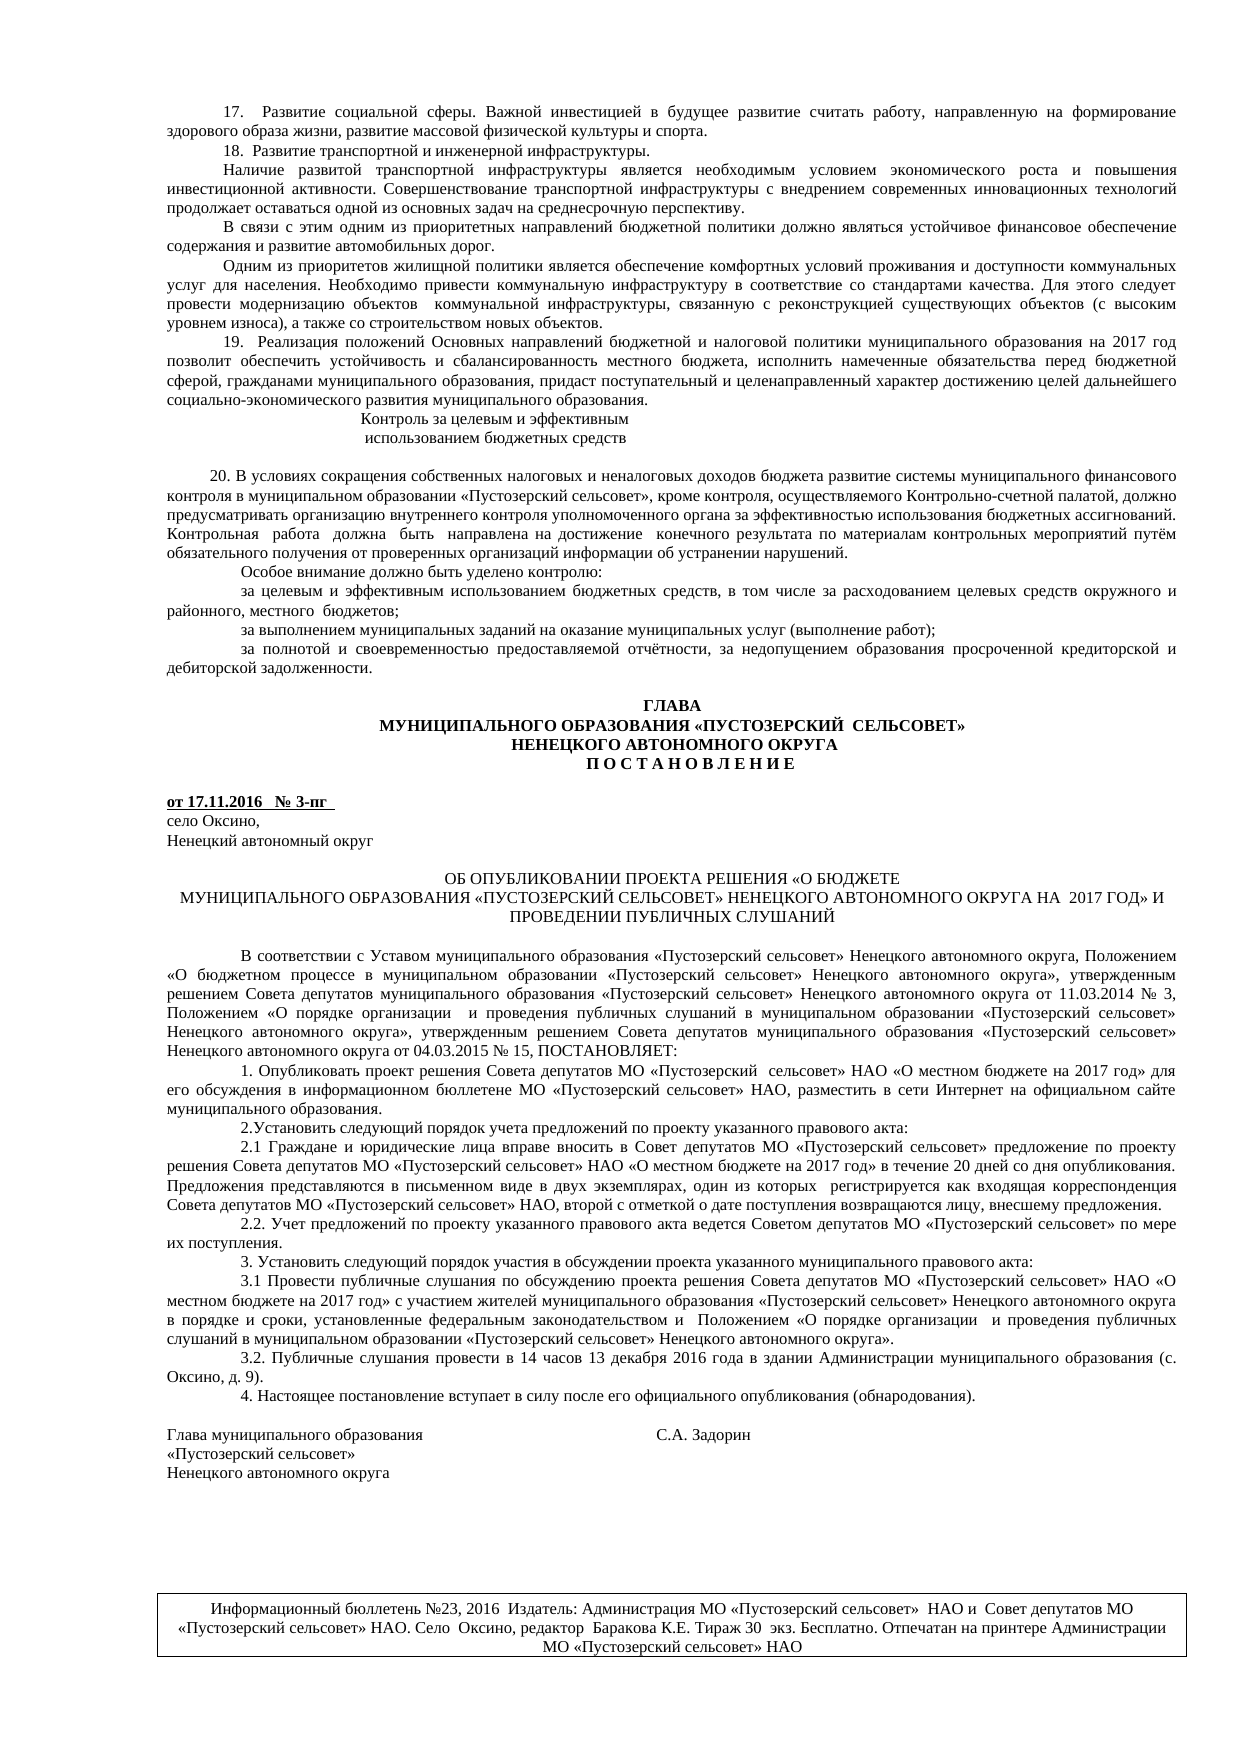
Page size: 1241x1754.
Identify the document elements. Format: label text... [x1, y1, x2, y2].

text 17. Развитие социальной сферы. Важной инвестицией в будущее развитие считать работу, направленную на формирование здорового образа жизни, развитие массовой физической культуры и спорта. [167, 102, 1178, 140]
text Глава муниципального образования С.А. Задорин [167, 1424, 1178, 1444]
text Контроль за целевым и эффективным [167, 409, 1178, 428]
text 19. Реализация положений Основных направлений бюджетной и налоговой политики муниципального образования на 2017 год позволит обеспечить устойчивость и сбалансированность местного бюджета, исполнить намеченные обязательства перед бюджетной сферой, гражданами муниципального образования, придаст поступательный и целенаправленный характер достижению целей дальнейшего социально-экономического развития муниципального образования. [167, 332, 1178, 409]
text использованием бюджетных средств [167, 428, 1178, 447]
text 3.2. Публичные слушания провести в 14 часов 13 декабря 2016 года в здании Администрации муниципального образования (с. Оксино, д. 9). [167, 1348, 1178, 1386]
text Ненецкий автономный округ [167, 830, 1178, 849]
text В соответствии с Уставом муниципального образования «Пустозерский сельсовет» Ненецкого автономного округа, Положением «О бюджетном процессе в муниципальном образовании «Пустозерский сельсовет» Ненецкого автономного округа», утвержденным решением Совета депутатов муниципального образования «Пустозерский сельсовет» Ненецкого автономного округа от 11.03.2014 № 3, Положением «О порядке организации и проведения публичных слушаний в муниципальном образовании «Пустозерский сельсовет» Ненецкого автономного округа», утвержденным решением Совета депутатов муниципального образования «Пустозерский сельсовет» Ненецкого автономного округа от 04.03.2015 № 15, ПОСТАНОВЛЯЕТ: [167, 945, 1178, 1060]
text 20. В условиях сокращения собственных налоговых и неналоговых доходов бюджета развитие системы муниципального финансового контроля в муниципальном образовании «Пустозерский сельсовет», кроме контроля, осуществляемого Контрольно-счетной палатой, должно предусматривать организацию внутреннего контроля уполномоченного органа за эффективностью использования бюджетных ассигнований. Контрольная работа должна быть направлена на достижение конечного результата по материалам контрольных мероприятий путём обязательного получения от проверенных организаций информации об устранении нарушений. [167, 466, 1178, 562]
subtitle П О С Т А Н О В Л Е Н И Е [202, 754, 1178, 773]
text В связи с этим одним из приоритетных направлений бюджетной политики должно являться устойчивое финансовое обеспечение содержания и развитие автомобильных дорог. [167, 217, 1178, 255]
text 3. Установить следующий порядок участия в обсуждении проекта указанного муниципального правового акта: [167, 1252, 1178, 1271]
text село Оксино, [167, 811, 1178, 830]
text Информационный бюллетень №23, 2016 Издатель: Администрация МО «Пустозерский сельсовет» НАО и Совет депутатов МО «Пустозерский сельсовет» НАО. Село Оксино, редактор Баракова К.Е. Тираж 30 экз. Бесплатно. Отпечатан на принтере Администрации МО «Пустозерский сельсовет» НАО [158, 1594, 1186, 1656]
text ОБ ОПУБЛИКОВАНИИ ПРОЕКТА РЕШЕНИЯ «О БЮДЖЕТЕ [167, 869, 1178, 888]
text от 17.11.2016 № 3-пг [167, 792, 1178, 811]
text Одним из приоритетов жилищной политики является обеспечение комфортных условий проживания и доступности коммунальных услуг для населения. Необходимо привести коммунальную инфраструктуру в соответствие со стандартами качества. Для этого следует провести модернизацию объектов коммунальной инфраструктуры, связанную с реконструкцией существующих объектов (с высоким уровнем износа), а также со строительством новых объектов. [167, 255, 1178, 332]
text МУНИЦИПАЛЬНОГО ОБРАЗОВАНИЯ «ПУСТОЗЕРСКИЙ СЕЛЬСОВЕТ» НЕНЕЦКОГО АВТОНОМНОГО ОКРУГА НА 2017 ГОД» И ПРОВЕДЕНИИ ПУБЛИЧНЫХ СЛУШАНИЙ [167, 888, 1178, 926]
text 1. Опубликовать проект решения Совета депутатов МО «Пустозерский сельсовет» НАО «О местном бюджете на 2017 год» для его обсуждения в информационном бюллетене МО «Пустозерский сельсовет» НАО, разместить в сети Интернет на официальном сайте муниципального образования. [167, 1060, 1178, 1118]
text 2.Установить следующий порядок учета предложений по проекту указанного правового акта: [167, 1118, 1178, 1137]
text 4. Настоящее постановление вступает в силу после его официального опубликования (обнародования). [167, 1386, 1178, 1405]
text 3.1 Провести публичные слушания по обсуждению проекта решения Совета депутатов МО «Пустозерский сельсовет» НАО «О местном бюджете на 2017 год» с участием жителей муниципального образования «Пустозерский сельсовет» Ненецкого автономного округа в порядке и сроки, установленные федеральным законодательством и Положением «О порядке организации и проведения публичных слушаний в муниципальном образовании «Пустозерский сельсовет» Ненецкого автономного округа». [167, 1271, 1178, 1348]
text Особое внимание должно быть уделено контролю: [167, 562, 1178, 581]
text 18. Развитие транспортной и инженерной инфраструктуры. [167, 140, 1178, 159]
text ГЛАВА [167, 696, 1178, 715]
text за целевым и эффективным использованием бюджетных средств, в том числе за расходованием целевых средств окружного и районного, местного бюджетов; [167, 581, 1178, 619]
text НЕНЕЦКОГО АВТОНОМНОГО ОКРУГА [167, 734, 1178, 754]
text 2.1 Граждане и юридические лица вправе вносить в Совет депутатов МО «Пустозерский сельсовет» предложение по проекту решения Совета депутатов МО «Пустозерский сельсовет» НАО «О местном бюджете на 2017 год» в течение 20 дней со дня опубликования. Предложения представляются в письменном виде в двух экземплярах, один из которых регистрируется как входящая корреспонденция Совета депутатов МО «Пустозерский сельсовет» НАО, второй с отметкой о дате поступления возвращаются лицу, внесшему предложения. [167, 1137, 1178, 1214]
text за выполнением муниципальных заданий на оказание муниципальных услуг (выполнение работ); [167, 619, 1178, 639]
text за полнотой и своевременностью предоставляемой отчётности, за недопущением образования просроченной кредиторской и дебиторской задолженности. [167, 639, 1178, 677]
text МУНИЦИПАЛЬНОГО ОБРАЗОВАНИЯ «ПУСТОЗЕРСКИЙ СЕЛЬСОВЕТ» [167, 715, 1178, 734]
text Ненецкого автономного округа [167, 1463, 1178, 1482]
text 2.2. Учет предложений по проекту указанного правового акта ведется Советом депутатов МО «Пустозерский сельсовет» по мере их поступления. [167, 1214, 1178, 1252]
text Наличие развитой транспортной инфраструктуры является необходимым условием экономического роста и повышения инвестиционной активности. Совершенствование транспортной инфраструктуры с внедрением современных инновационных технологий продолжает оставаться одной из основных задач на среднесрочную перспективу. [167, 159, 1178, 217]
text «Пустозерский сельсовет» [167, 1444, 1178, 1463]
